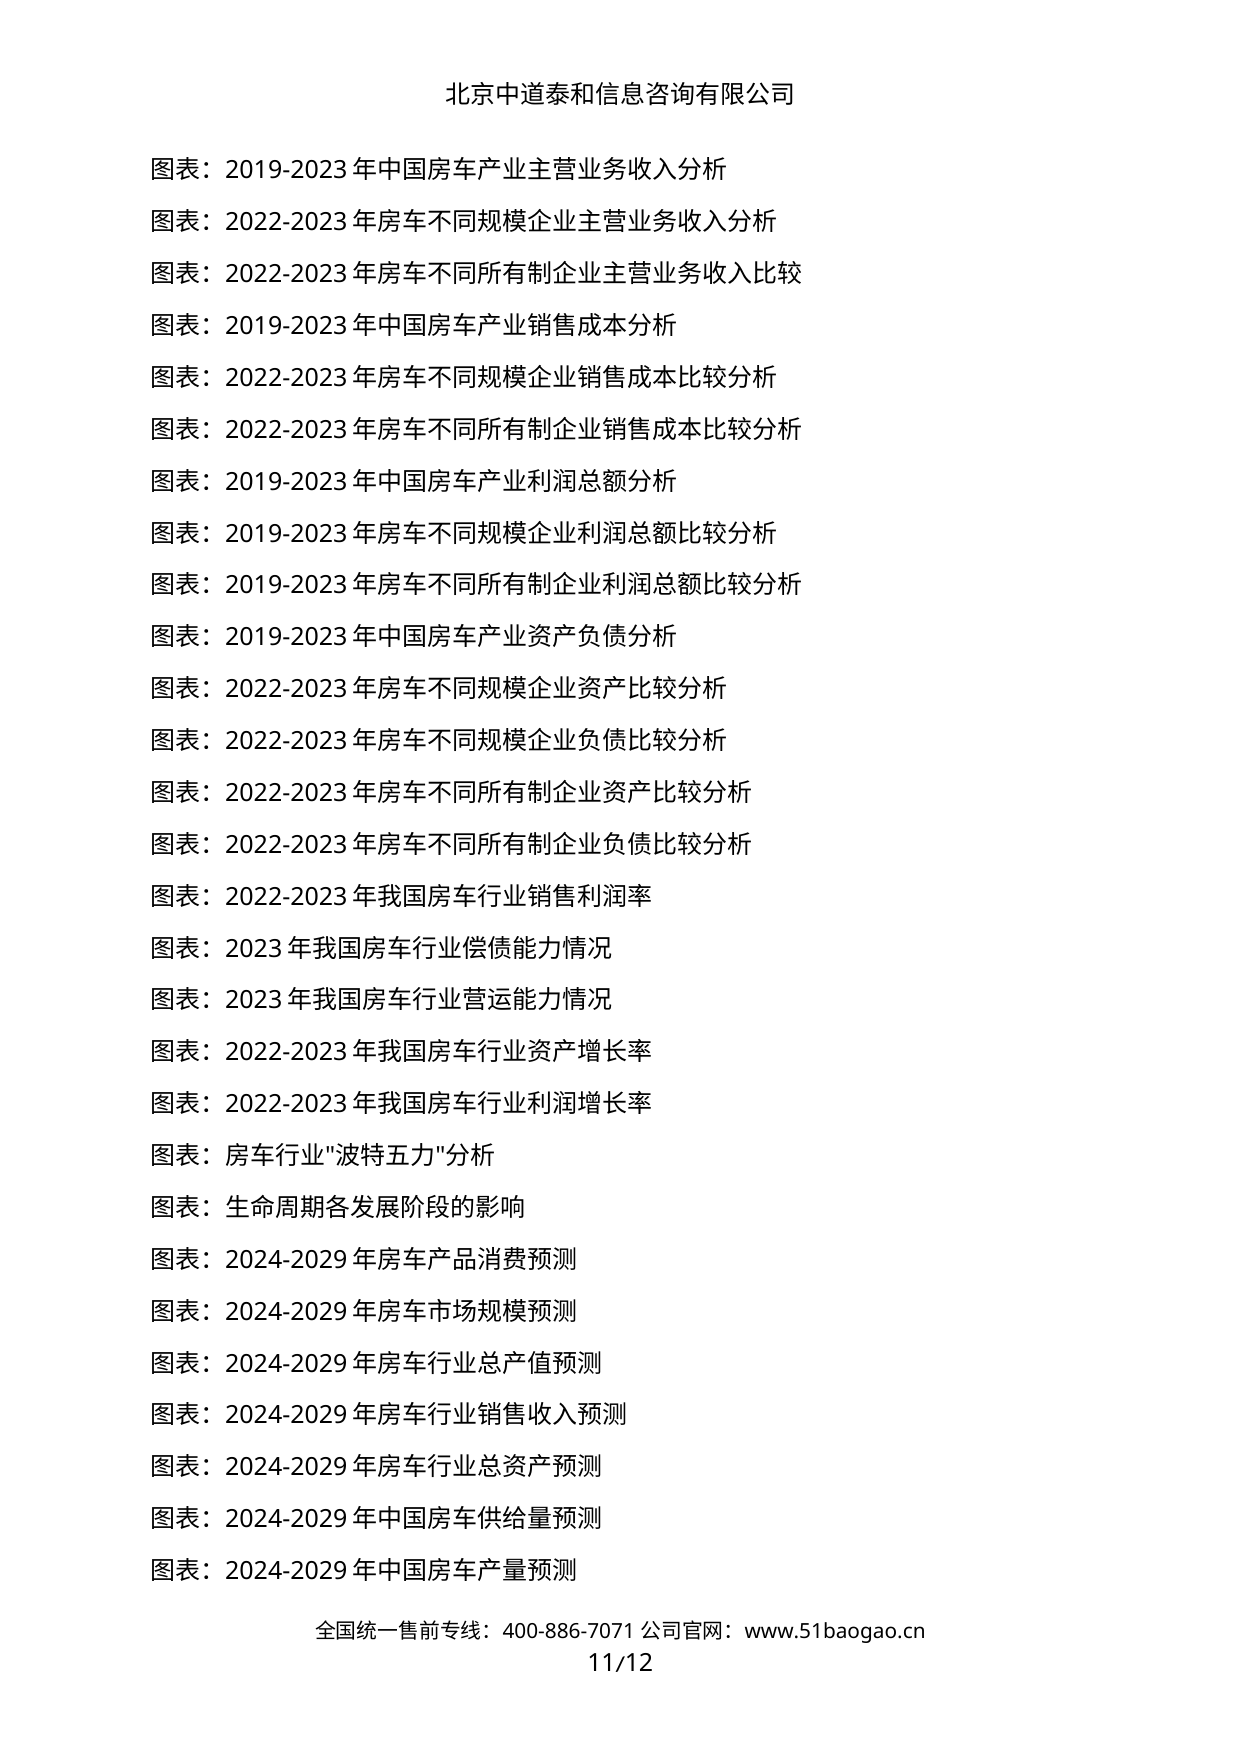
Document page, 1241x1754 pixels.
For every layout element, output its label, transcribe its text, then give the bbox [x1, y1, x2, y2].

text 图表：2022-2023年我国房车行业利润增长率 [150, 1084, 1090, 1120]
text 图表：2024-2029年房车市场规模预测 [150, 1291, 1090, 1327]
text 图表：房车行业"波特五力"分析 [150, 1136, 1090, 1172]
text 图表：2024-2029年房车行业总资产预测 [150, 1447, 1090, 1483]
text 图表：2022-2023年我国房车行业销售利润率 [150, 876, 1090, 912]
text 图表：2019-2023年房车不同所有制企业利润总额比较分析 [150, 565, 1090, 601]
text 图表：2019-2023年中国房车产业主营业务收入分析 [150, 150, 1090, 186]
text 图表：2022-2023年房车不同所有制企业主营业务收入比较 [150, 254, 1090, 290]
text 图表：2022-2023年房车不同所有制企业负债比较分析 [150, 824, 1090, 861]
text 图表：2024-2029年房车行业销售收入预测 [150, 1395, 1090, 1431]
text 图表：2019-2023年中国房车产业利润总额分析 [150, 461, 1090, 497]
text 图表：2024-2029年房车产品消费预测 [150, 1239, 1090, 1276]
text 图表：2022-2023年房车不同规模企业销售成本比较分析 [150, 357, 1090, 394]
text 图表：2019-2023年中国房车产业销售成本分析 [150, 306, 1090, 342]
text 图表：2022-2023年房车不同规模企业负债比较分析 [150, 721, 1090, 757]
text 图表：2022-2023年房车不同所有制企业销售成本比较分析 [150, 409, 1090, 446]
text 图表：2022-2023年我国房车行业资产增长率 [150, 1032, 1090, 1068]
text 图表：2022-2023年房车不同规模企业资产比较分析 [150, 669, 1090, 705]
text 图表：2022-2023年房车不同所有制企业资产比较分析 [150, 772, 1090, 809]
text 图表：生命周期各发展阶段的影响 [150, 1187, 1090, 1224]
text 图表：2019-2023年房车不同规模企业利润总额比较分析 [150, 513, 1090, 549]
text 图表：2023年我国房车行业偿债能力情况 [150, 928, 1090, 964]
text 图表：2024-2029年房车行业总产值预测 [150, 1343, 1090, 1379]
text 图表：2022-2023年房车不同规模企业主营业务收入分析 [150, 202, 1090, 238]
text 图表：2023年我国房车行业营运能力情况 [150, 980, 1090, 1016]
text 图表：2019-2023年中国房车产业资产负债分析 [150, 617, 1090, 653]
text 图表：2024-2029年中国房车供给量预测 [150, 1499, 1090, 1535]
text 图表：2024-2029年中国房车产量预测 [150, 1551, 1090, 1587]
